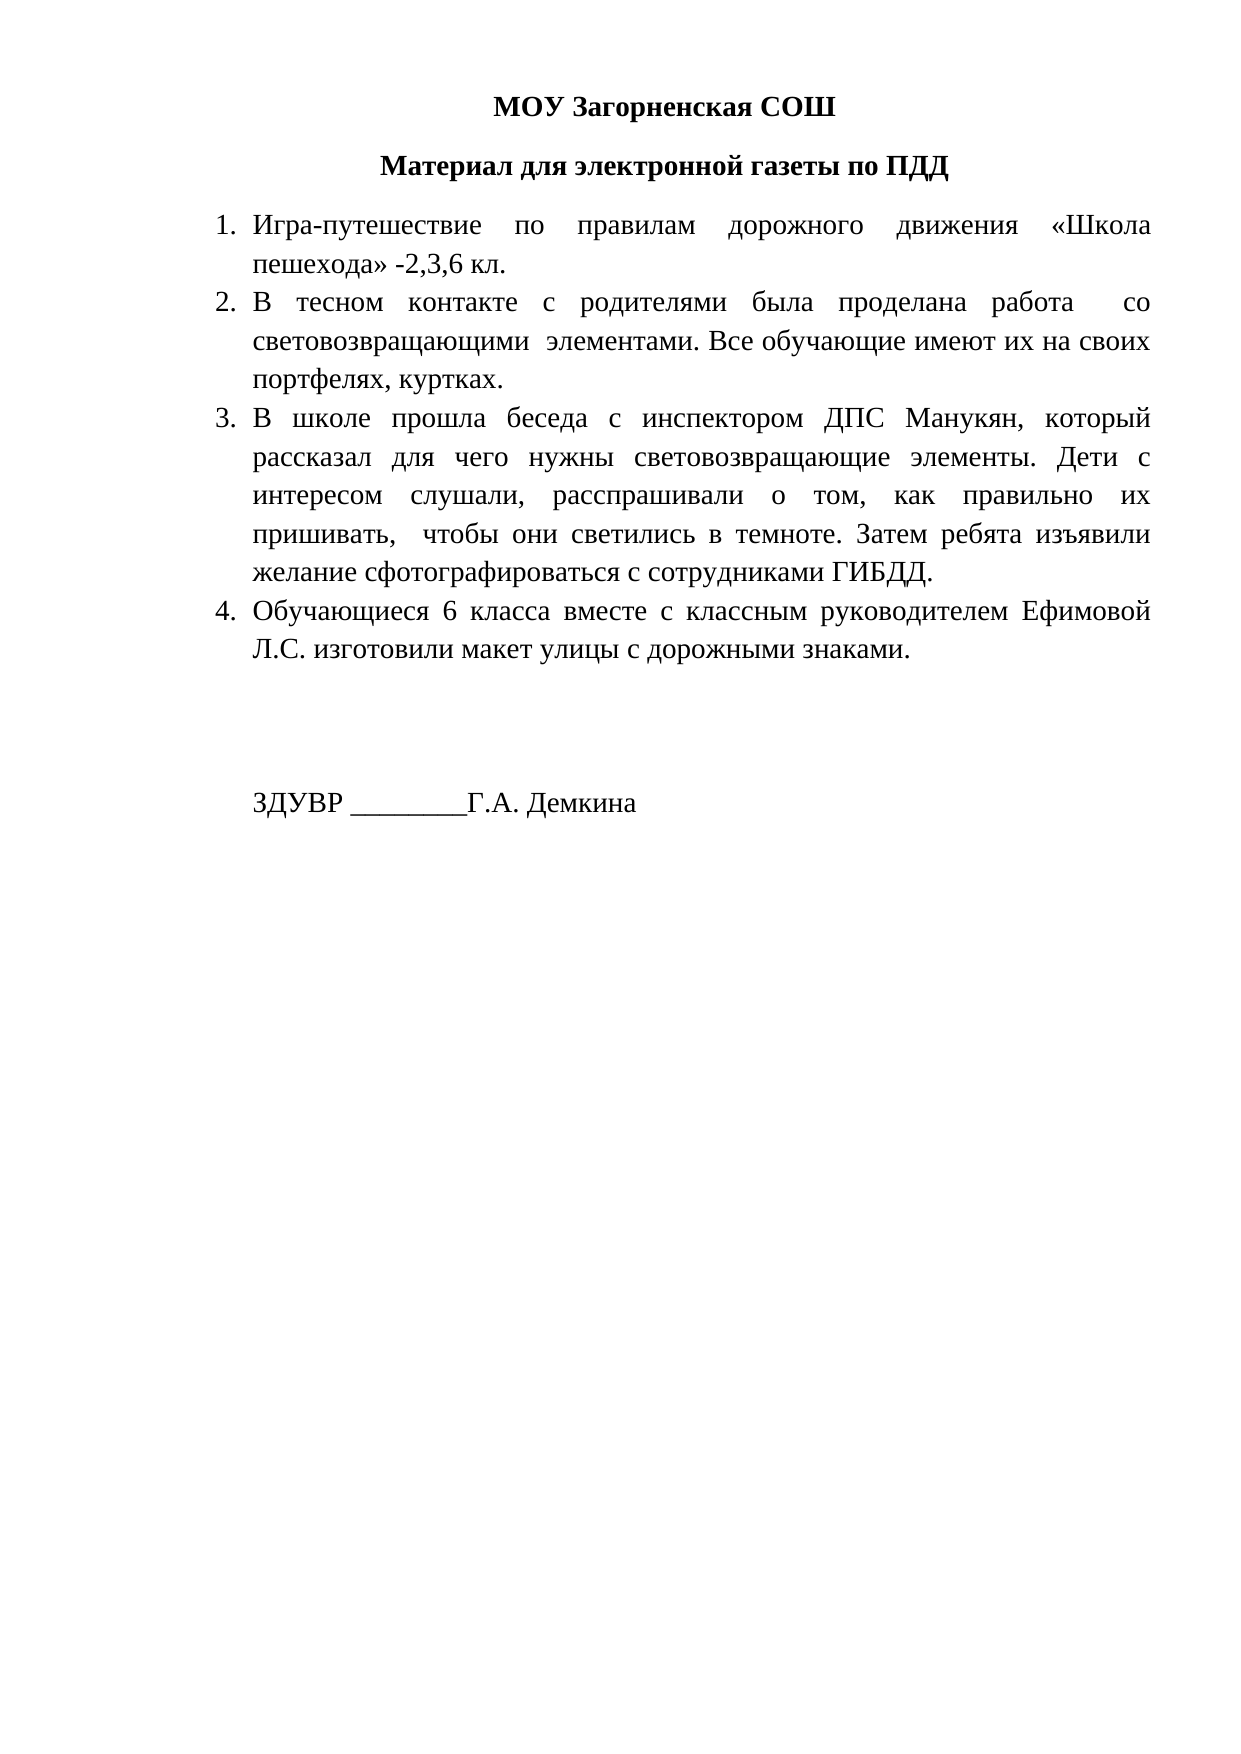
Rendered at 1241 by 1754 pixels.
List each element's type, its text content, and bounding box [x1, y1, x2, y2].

list В тесном контакте с родителями была проделана работа со световозвращающими элементами. Все обучающие имеют их на своих портфелях, куртках. [215, 284, 1152, 395]
text МОУ Загорненская СОШ [177, 89, 1152, 122]
list Игра-путешествие по правилам дорожного движения «Школа пешехода» -2,3,6 кл. [215, 207, 1152, 279]
list Обучающиеся 6 класса вместе с классным руководителем Ефимовой Л.С. изготовили макет улицы с дорожными знаками. [215, 593, 1152, 665]
list ЗДУВР ________Г.А. Демкина [252, 786, 1152, 819]
text Материал для электронной газеты по ПДД [177, 148, 1152, 182]
list В школе прошла беседа с инспектором ДПС Манукян, который рассказал для чего нужны световозвращающие элементы. Дети с интересом слушали, расспрашивали о том, как правильно их пришивать, чтобы они светились в темноте. Затем ребята изъявили желание сфотографироваться с сотрудниками ГИБДД. [215, 400, 1152, 588]
